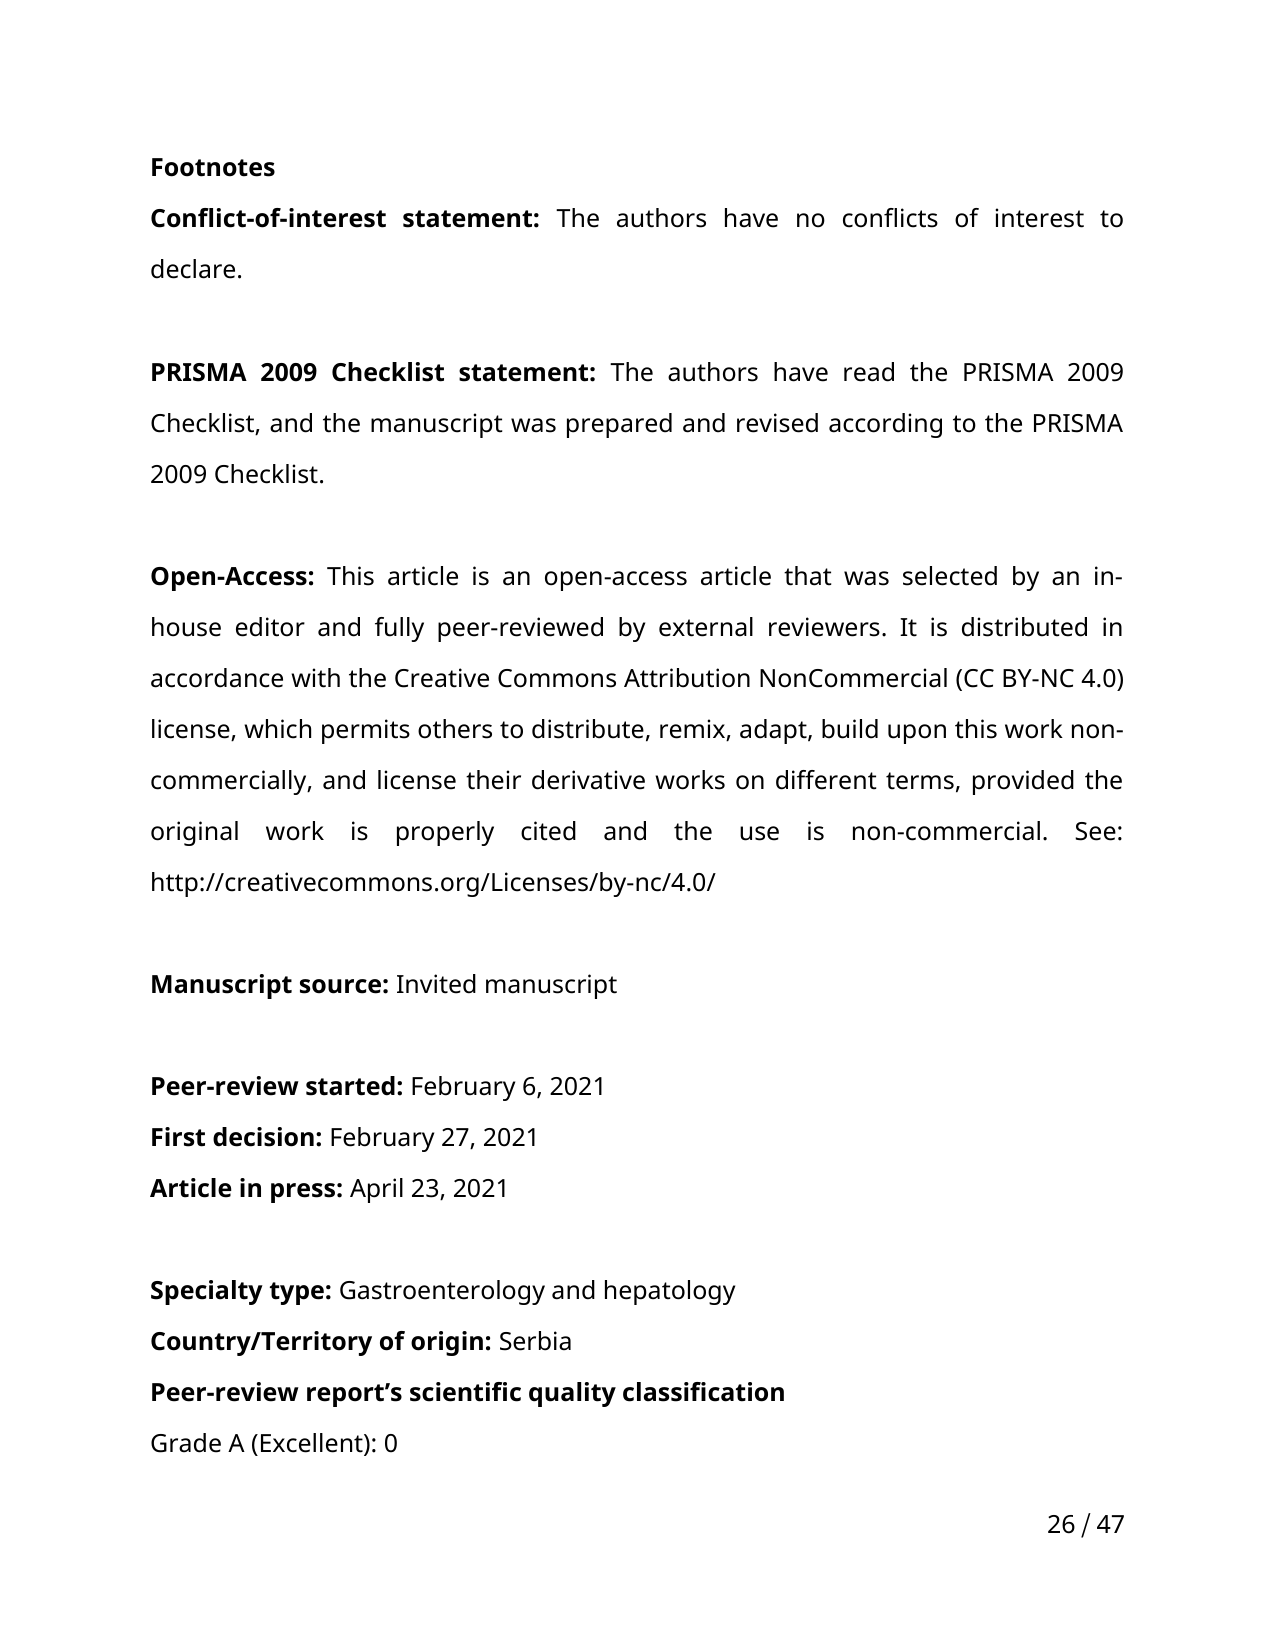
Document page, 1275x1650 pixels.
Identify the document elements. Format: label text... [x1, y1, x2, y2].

text PRISMA 2009 Checklist statement: The authors have read the PRISMA 2009 Checklist, and the manuscript was prepared and revised according to the PRISMA 2009 Checklist. [150, 354, 1125, 490]
text Peer-review started: February 6, 2021 [150, 1069, 1125, 1103]
text Manuscript source: Invited manuscript [150, 967, 1125, 1001]
text Open-Access: This article is an open-access article that was selected by an in-house editor and fully peer-reviewed by external reviewers. It is distributed in accordance with the Creative Commons Attribution NonCommercial (CC BY-NC 4.0) license, which permits others to distribute, remix, adapt, build upon this work non-commercially, and license their derivative works on different terms, provided the original work is properly cited and the use is non-commercial. See: http://creativecommons.org/Licenses/by-nc/4.0/ [150, 558, 1125, 899]
text Article in press: April 23, 2021 [150, 1171, 1125, 1205]
text Peer-review report’s scientific quality classification [150, 1375, 1125, 1409]
text Conflict-of-interest statement: The authors have no conflicts of interest to declare. [150, 201, 1125, 286]
text Country/Territory of origin: Serbia [150, 1324, 1125, 1358]
text Specialty type: Gastroenterology and hepatology [150, 1273, 1125, 1307]
text Grade A (Excellent): 0 [150, 1426, 1125, 1460]
text First decision: February 27, 2021 [150, 1120, 1125, 1154]
text Footnotes [150, 150, 1125, 184]
